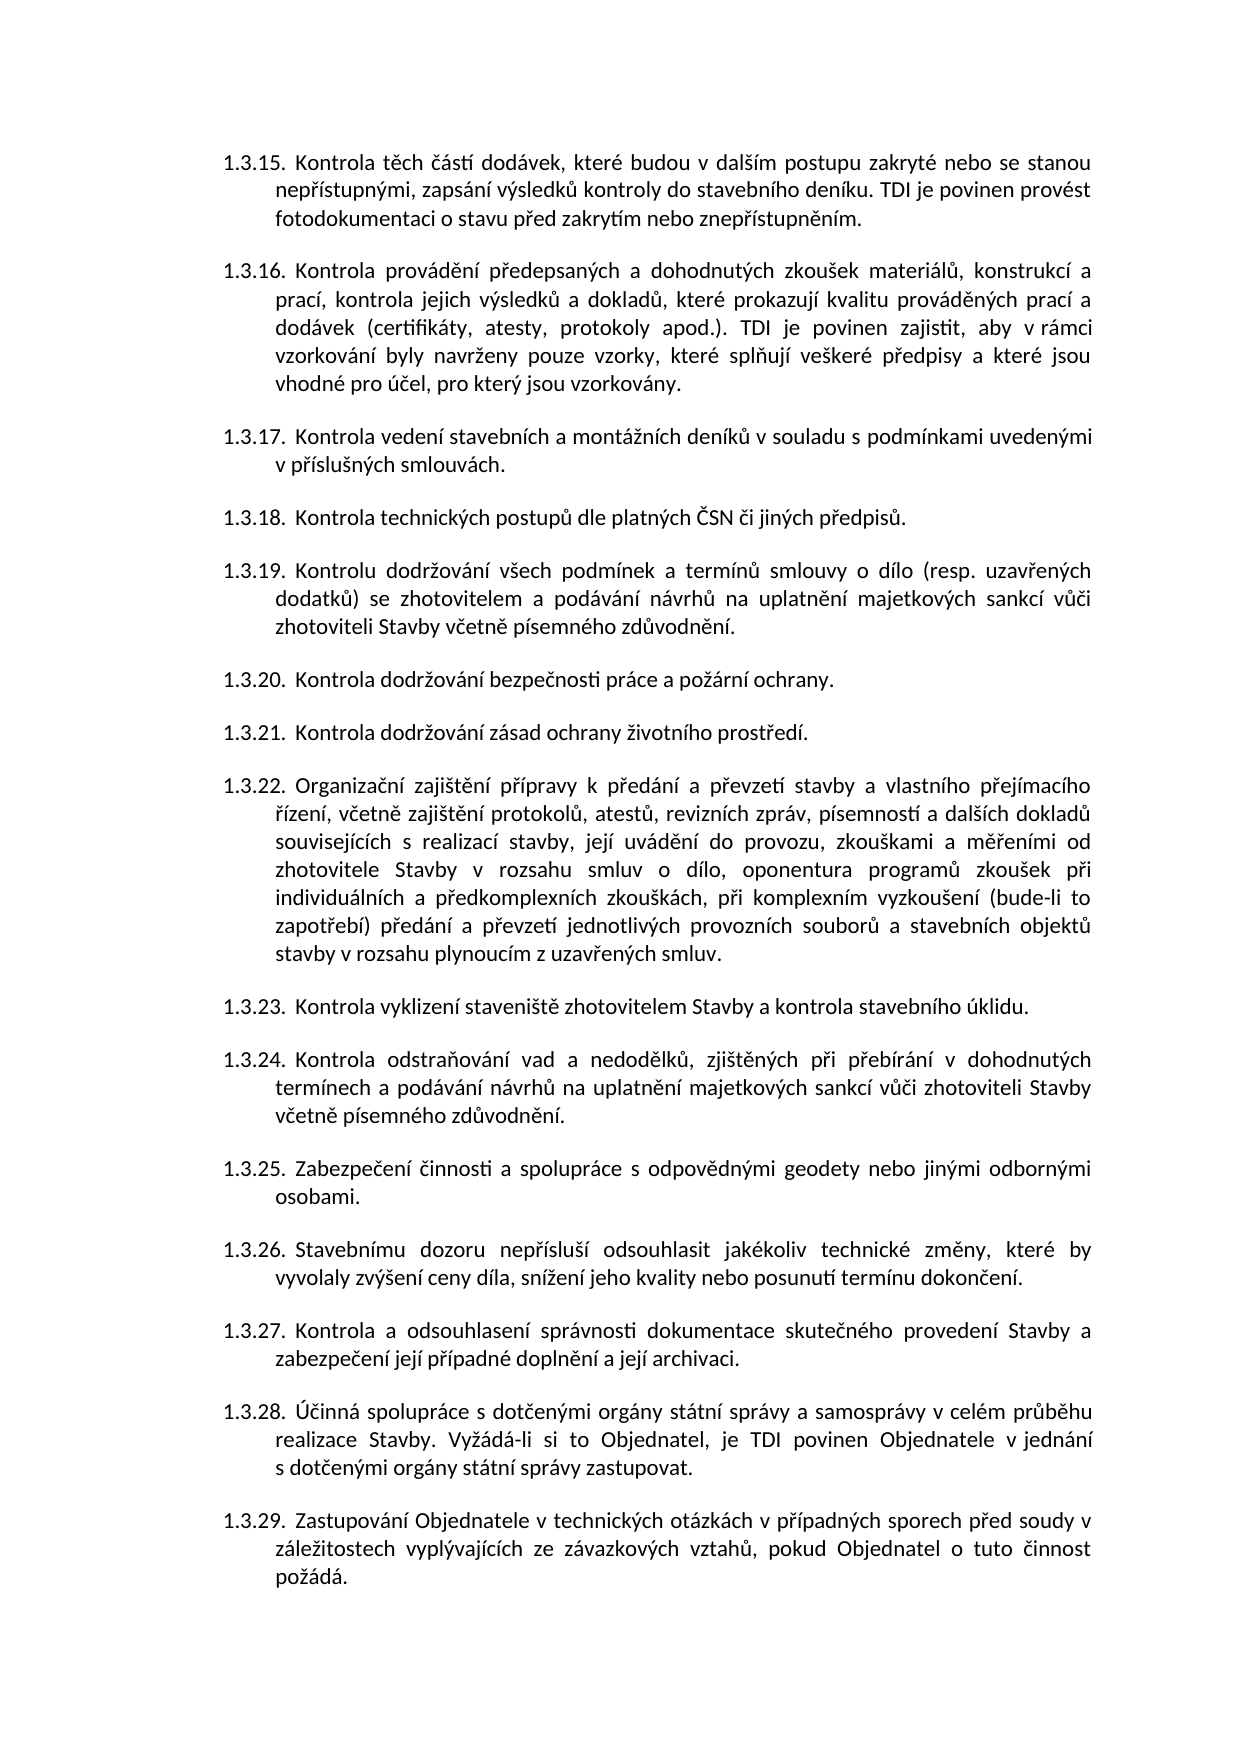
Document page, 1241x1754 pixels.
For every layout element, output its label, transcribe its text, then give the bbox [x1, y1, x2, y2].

list Kontrola provádění předepsaných a dohodnutých zkoušek materiálů, konstrukcí a prací, kontrola jejich výsledků a dokladů, které prokazují kvalitu prováděných prací a dodávek (certifikáty, atesty, protokoly apod.). TDI je povinen zajistit, aby v rámci vzorkování byly navrženy pouze vzorky, které splňují veškeré předpisy a které jsou vhodné pro účel, pro který jsou vzorkovány. [223, 257, 1093, 397]
list Kontrola vedení stavebních a montážních deníků v souladu s podmínkami uvedenými v příslušných smlouvách. [223, 422, 1093, 478]
list Kontrola těch částí dodávek, které budou v dalším postupu zakryté nebo se stanou nepřístupnými, zapsání výsledků kontroly do stavebního deníku. TDI je povinen provést fotodokumentaci o stavu před zakrytím nebo znepřístupněním. [223, 148, 1093, 232]
list Kontrola dodržování zásad ochrany životního prostředí. [223, 718, 1093, 746]
list Zastupování Objednatele v technických otázkách v případných sporech před soudy v záležitostech vyplývajících ze závazkových vztahů, pokud Objednatel o tuto činnost požádá. [223, 1506, 1093, 1590]
list Kontrola dodržování bezpečnosti práce a požární ochrany. [223, 665, 1093, 693]
list Stavebnímu dozoru nepřísluší odsouhlasit jakékoliv technické změny, které by vyvolaly zvýšení ceny díla, snížení jeho kvality nebo posunutí termínu dokončení. [223, 1235, 1093, 1291]
list Kontrola a odsouhlasení správnosti dokumentace skutečného provedení Stavby a zabezpečení její případné doplnění a její archivaci. [223, 1316, 1093, 1372]
list Účinná spolupráce s dotčenými orgány státní správy a samosprávy v celém průběhu realizace Stavby. Vyžádá-li si to Objednatel, je TDI povinen Objednatele v jednání s dotčenými orgány státní správy zastupovat. [223, 1397, 1093, 1481]
list Kontrola vyklizení staveniště zhotovitelem Stavby a kontrola stavebního úklidu. [223, 992, 1093, 1020]
list Kontrolu dodržování všech podmínek a termínů smlouvy o dílo (resp. uzavřených dodatků) se zhotovitelem a podávání návrhů na uplatnění majetkových sankcí vůči zhotoviteli Stavby včetně písemného zdůvodnění. [223, 556, 1093, 640]
list Organizační zajištění přípravy k předání a převzetí stavby a vlastního přejímacího řízení, včetně zajištění protokolů, atestů, revizních zpráv, písemností a dalších dokladů souvisejících s realizací stavby, její uvádění do provozu, zkouškami a měřeními od zhotovitele Stavby v rozsahu smluv o dílo, oponentura programů zkoušek při individuálních a předkomplexních zkouškách, při komplexním vyzkoušení (bude-li to zapotřebí) předání a převzetí jednotlivých provozních souborů a stavebních objektů stavby v rozsahu plynoucím z uzavřených smluv. [223, 771, 1093, 967]
list Kontrola odstraňování vad a nedodělků, zjištěných při přebírání v dohodnutých termínech a podávání návrhů na uplatnění majetkových sankcí vůči zhotoviteli Stavby včetně písemného zdůvodnění. [223, 1045, 1093, 1129]
list Kontrola technických postupů dle platných ČSN či jiných předpisů. [223, 503, 1093, 531]
list Zabezpečení činnosti a spolupráce s odpovědnými geodety nebo jinými odbornými osobami. [223, 1154, 1093, 1210]
